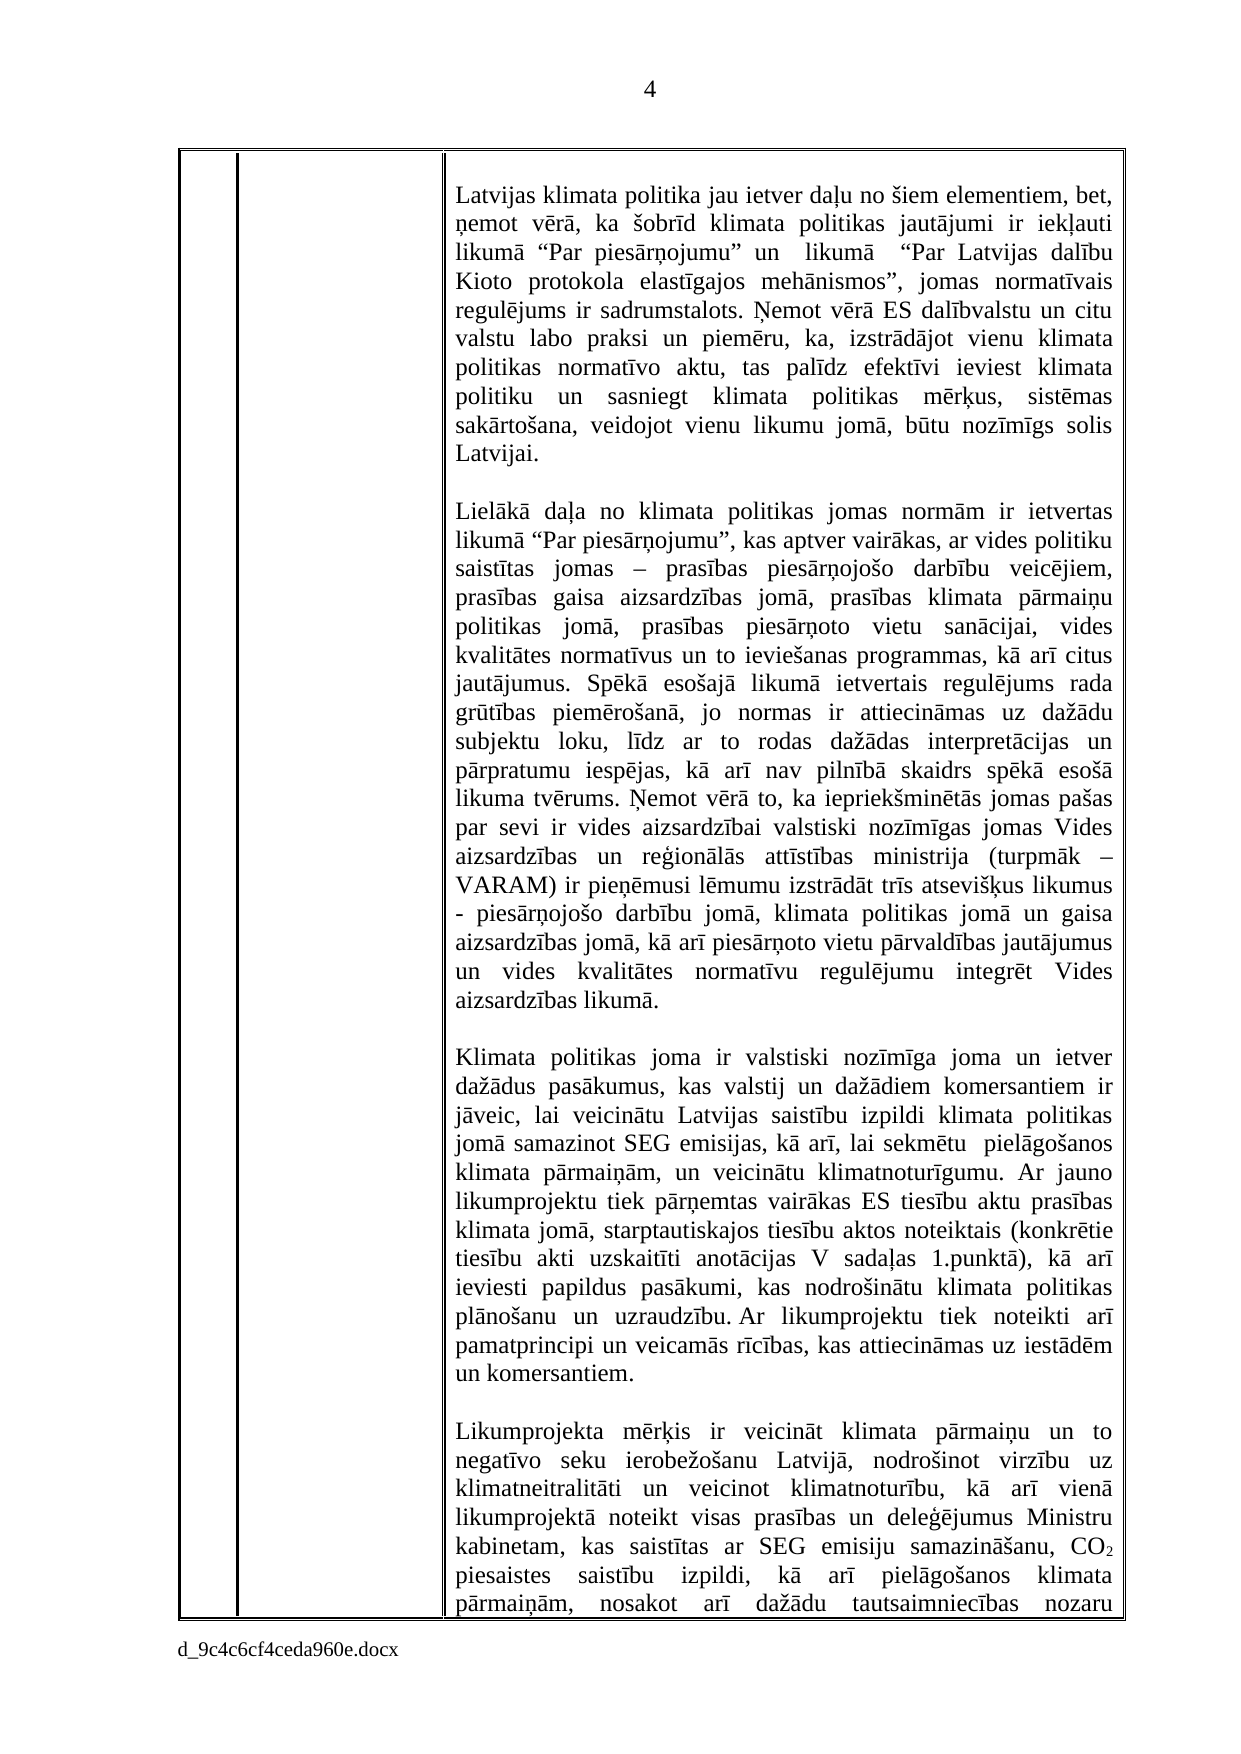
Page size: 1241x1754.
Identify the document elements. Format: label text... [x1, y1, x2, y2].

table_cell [237, 149, 444, 1617]
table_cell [444, 151, 1123, 1617]
table_cell 2. [181, 151, 237, 1617]
